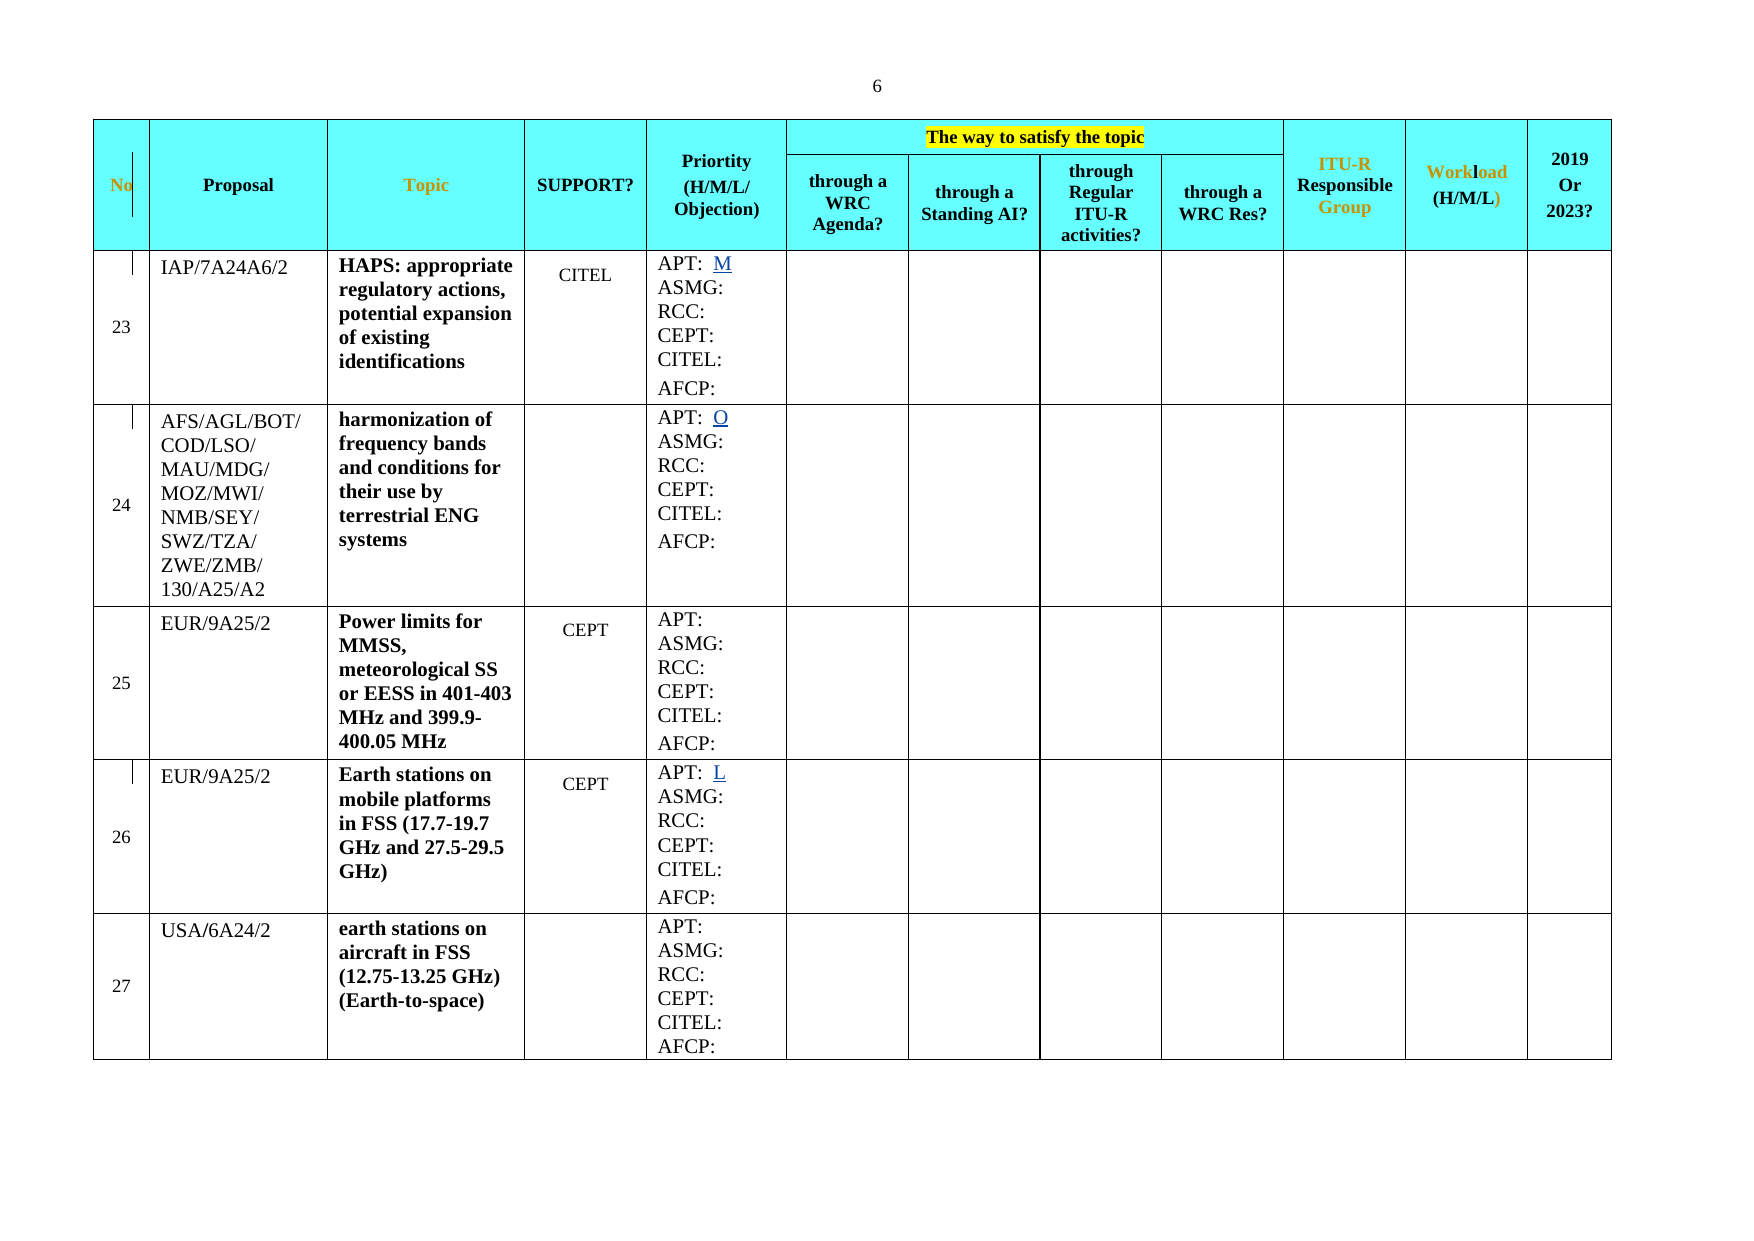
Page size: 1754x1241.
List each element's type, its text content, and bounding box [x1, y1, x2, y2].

table_cell [1041, 405, 1161, 606]
table_header No [94, 120, 149, 250]
table_cell Power limits for MMSS, meteorological SS or EESS in 401-403 MHz and 399.9-400.05 MHz [328, 607, 524, 759]
table_cell [1528, 607, 1611, 759]
table_cell CITEL [525, 251, 646, 404]
table_cell [787, 607, 908, 759]
table_header Topic [328, 120, 524, 250]
table_cell [1284, 405, 1405, 606]
table_cell 25 [94, 607, 149, 759]
table_header Proposal [150, 120, 327, 250]
table_cell 26 [94, 760, 149, 913]
table_header Workload (H/M/L) [1406, 120, 1527, 250]
table_cell harmonization of frequency bands and conditions for their use by terrestrial ENG systems [328, 405, 524, 606]
table_cell APT: ASMG: RCC: CEPT: CITEL: AFCP: [647, 914, 786, 1058]
table_cell Earth stations on mobile platforms in FSS (17.7-19.7 GHz and 27.5-29.5 GHz) [328, 760, 524, 913]
table_cell HAPS: appropriate regulatory actions, potential expansion of existing identifications [328, 251, 524, 404]
table_cell APT: ASMG: RCC: CEPT: CITEL: AFCP: [647, 760, 786, 913]
table_cell [1162, 760, 1283, 913]
table_cell [1041, 914, 1161, 1058]
table_header Priortity (H/M/L/Objection) [647, 120, 786, 250]
table_cell [909, 607, 1039, 759]
table_cell through a WRC Res? [1162, 155, 1283, 250]
table_cell [787, 760, 908, 913]
table_cell [1528, 251, 1611, 404]
table_cell [1406, 405, 1527, 606]
table_cell [1284, 914, 1405, 1058]
table_cell [1406, 251, 1527, 404]
table_cell APT: ASMG: RCC: CEPT: CITEL: AFCP: [647, 251, 786, 404]
table_cell [1162, 251, 1283, 404]
table_cell [1284, 607, 1405, 759]
table_cell [1162, 914, 1283, 1058]
table_cell [1406, 607, 1527, 759]
table_cell [909, 251, 1039, 404]
table_cell APT: ASMG: RCC: CEPT: CITEL: AFCP: [647, 405, 786, 606]
table_cell [787, 251, 908, 404]
table_cell AFS/AGL/BOT/COD/LSO/MAU/MDG/MOZ/MWI/NMB/SEY/SWZ/TZA/ZWE/ZMB/130/A25/A2 [150, 405, 327, 606]
table_cell 27 [94, 914, 149, 1058]
table_cell [1528, 405, 1611, 606]
table_cell 24 [94, 405, 149, 606]
table_cell [787, 405, 908, 606]
table_cell through a WRC Agenda? [787, 155, 908, 250]
table_header The way to satisfy the topic [787, 120, 1283, 154]
table_cell [1528, 760, 1611, 913]
table_cell [1284, 251, 1405, 404]
table_cell [1041, 607, 1161, 759]
table_cell CEPT [525, 607, 646, 759]
table_cell [909, 405, 1039, 606]
table_cell [909, 914, 1039, 1058]
table_cell [1162, 405, 1283, 606]
table_cell through a Standing AI? [909, 155, 1039, 250]
table_header ITU-R Responsible Group [1284, 120, 1405, 250]
table_cell [1528, 914, 1611, 1058]
table_header 2019 Or 2023? [1528, 120, 1611, 250]
table_cell IAP/7A24A6/2 [150, 251, 327, 404]
table_cell [787, 914, 908, 1058]
table_cell [1041, 251, 1161, 404]
table_cell [525, 405, 646, 606]
table_cell [1041, 760, 1161, 913]
table_cell EUR/9A25/2 [150, 760, 327, 913]
table_cell [1284, 760, 1405, 913]
table_header SUPPORT? [525, 120, 646, 250]
table_cell [525, 914, 646, 1058]
table_cell APT: ASMG: RCC: CEPT: CITEL: AFCP: [647, 607, 786, 759]
table_cell [1162, 607, 1283, 759]
table_cell 23 [94, 251, 149, 404]
table_cell [909, 760, 1039, 913]
table_cell [1406, 914, 1527, 1058]
table_cell USA/6A24/2 [150, 914, 327, 1058]
table_cell through Regular ITU-R activities? [1041, 155, 1161, 250]
table_cell earth stations on aircraft in FSS (12.75-13.25 GHz) (Earth-to-space) [328, 914, 524, 1058]
table_cell [1406, 760, 1527, 913]
table_cell CEPT [525, 760, 646, 913]
table_cell EUR/9A25/2 [150, 607, 327, 759]
